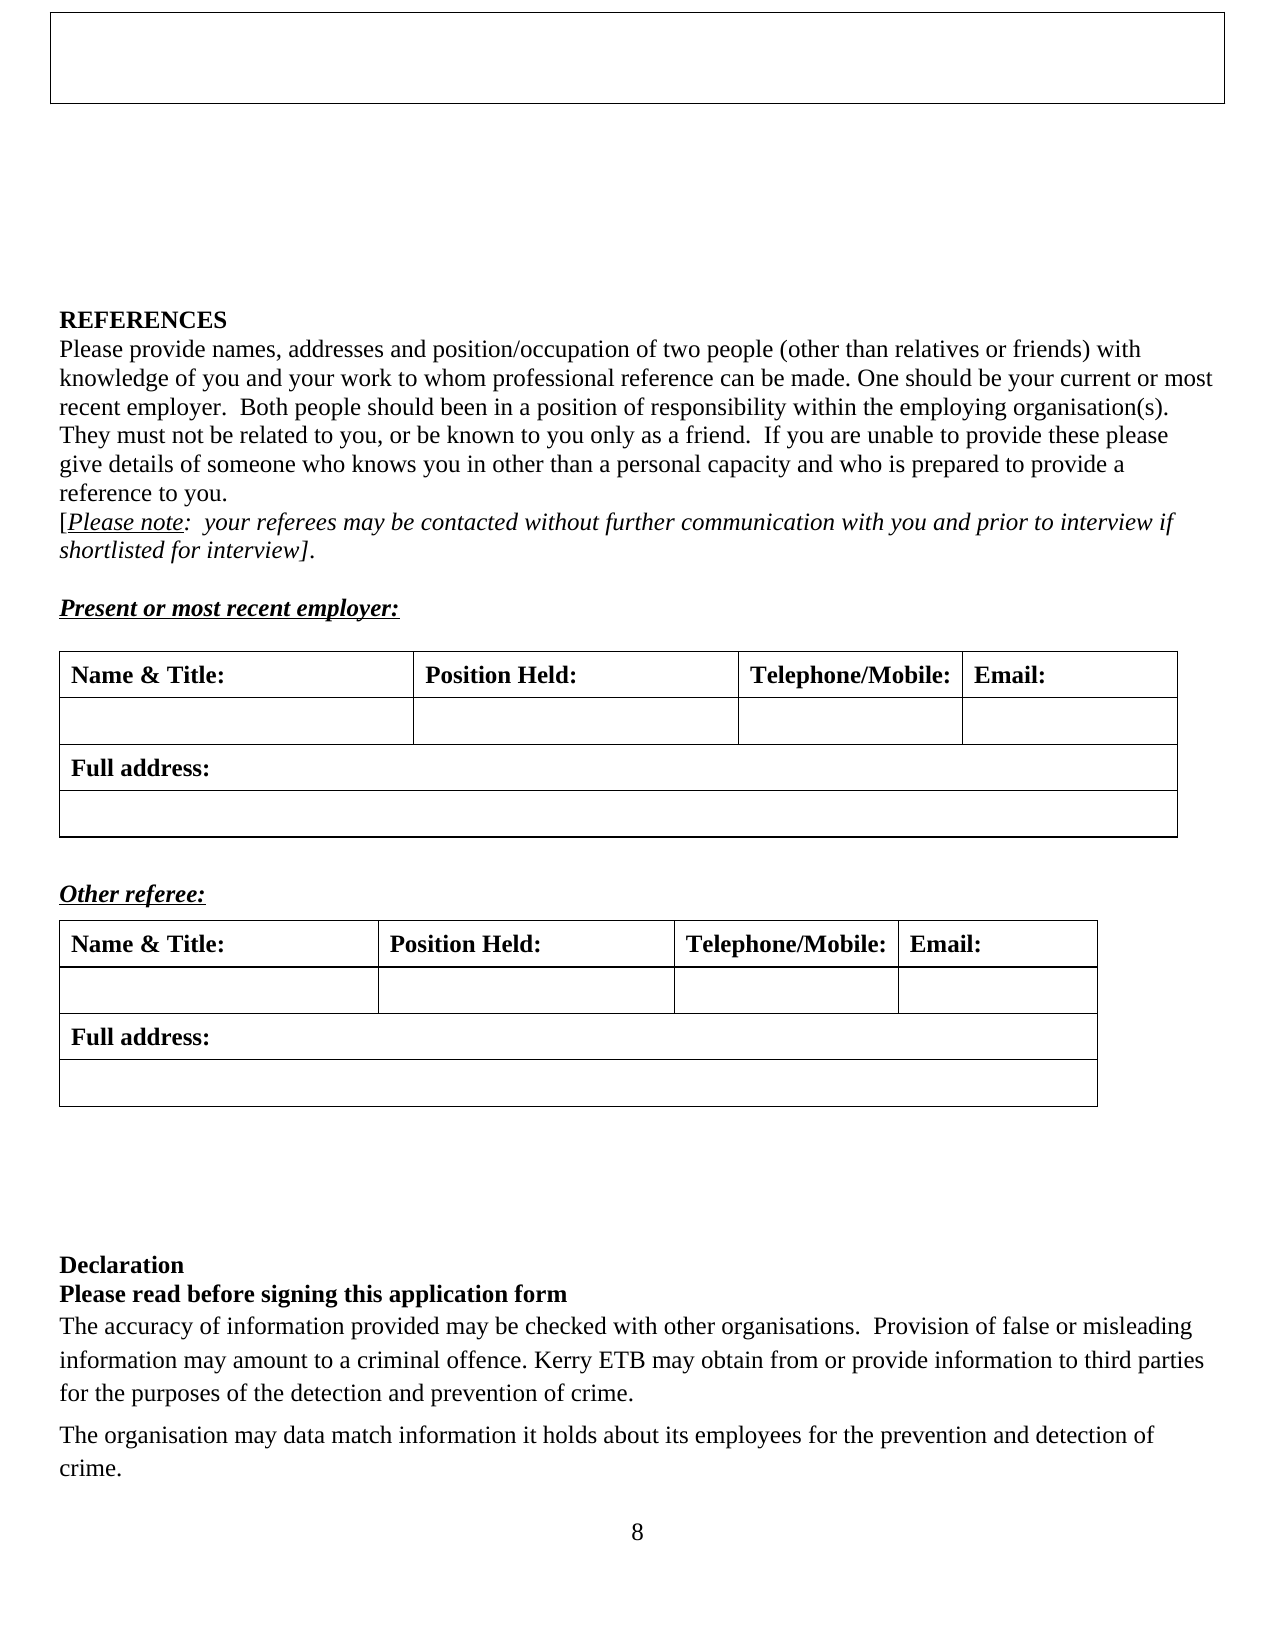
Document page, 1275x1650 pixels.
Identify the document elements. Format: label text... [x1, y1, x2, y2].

table_cell [60, 968, 378, 1013]
table_header Position Held: [379, 921, 674, 966]
text Please read before signing this application form [59, 1279, 1216, 1308]
table_header Telephone/Mobile: [675, 921, 898, 966]
text Other referee: [59, 879, 1216, 907]
text Declaration [59, 1251, 1216, 1279]
text The organisation may data match information it holds about its employees for the prevention and detection of crime. [59, 1417, 1216, 1483]
table_cell Full address: [60, 1014, 1097, 1059]
table_cell [675, 968, 898, 1013]
text Please provide names, addresses and position/occupation of two people (other than relatives or friends) with knowledge of you and your work to whom professional reference can be made. One should be your current or most recent employer. Both people should been in a position of responsibility within the employing organisation(s). They must not be related to you, or be known to you only as a friend. If you are unable to provide these please give details of someone who knows you in other than a personal capacity and who is prepared to provide a reference to you. [59, 334, 1216, 507]
table_cell [379, 968, 674, 1013]
table_cell [963, 698, 1177, 743]
table_header Name & Title: [60, 921, 378, 966]
table_cell [60, 1060, 1097, 1106]
table_header Email: [963, 652, 1177, 697]
table_header Name & Title: [60, 652, 413, 697]
text [Please note: your referees may be contacted without further communication with you and prior to interview if shortlisted for interview]. [59, 507, 1216, 564]
table_cell [739, 698, 962, 743]
text REFERENCES [59, 306, 1216, 334]
table_cell [60, 698, 413, 743]
table_header Email: [899, 921, 1097, 966]
table_cell Full address: [60, 745, 1177, 790]
table_cell [899, 968, 1097, 1013]
table_header Telephone/Mobile: [739, 652, 962, 697]
text The accuracy of information provided may be checked with other organisations. Provision of false or misleading information may amount to a criminal offence. Kerry ETB may obtain from or provide information to third parties for the purposes of the detection and prevention of crime. [59, 1308, 1216, 1408]
table_header Position Held: [414, 652, 738, 697]
table_cell [414, 698, 738, 743]
table_cell [60, 791, 1177, 836]
text Present or most recent employer: [59, 593, 1216, 622]
